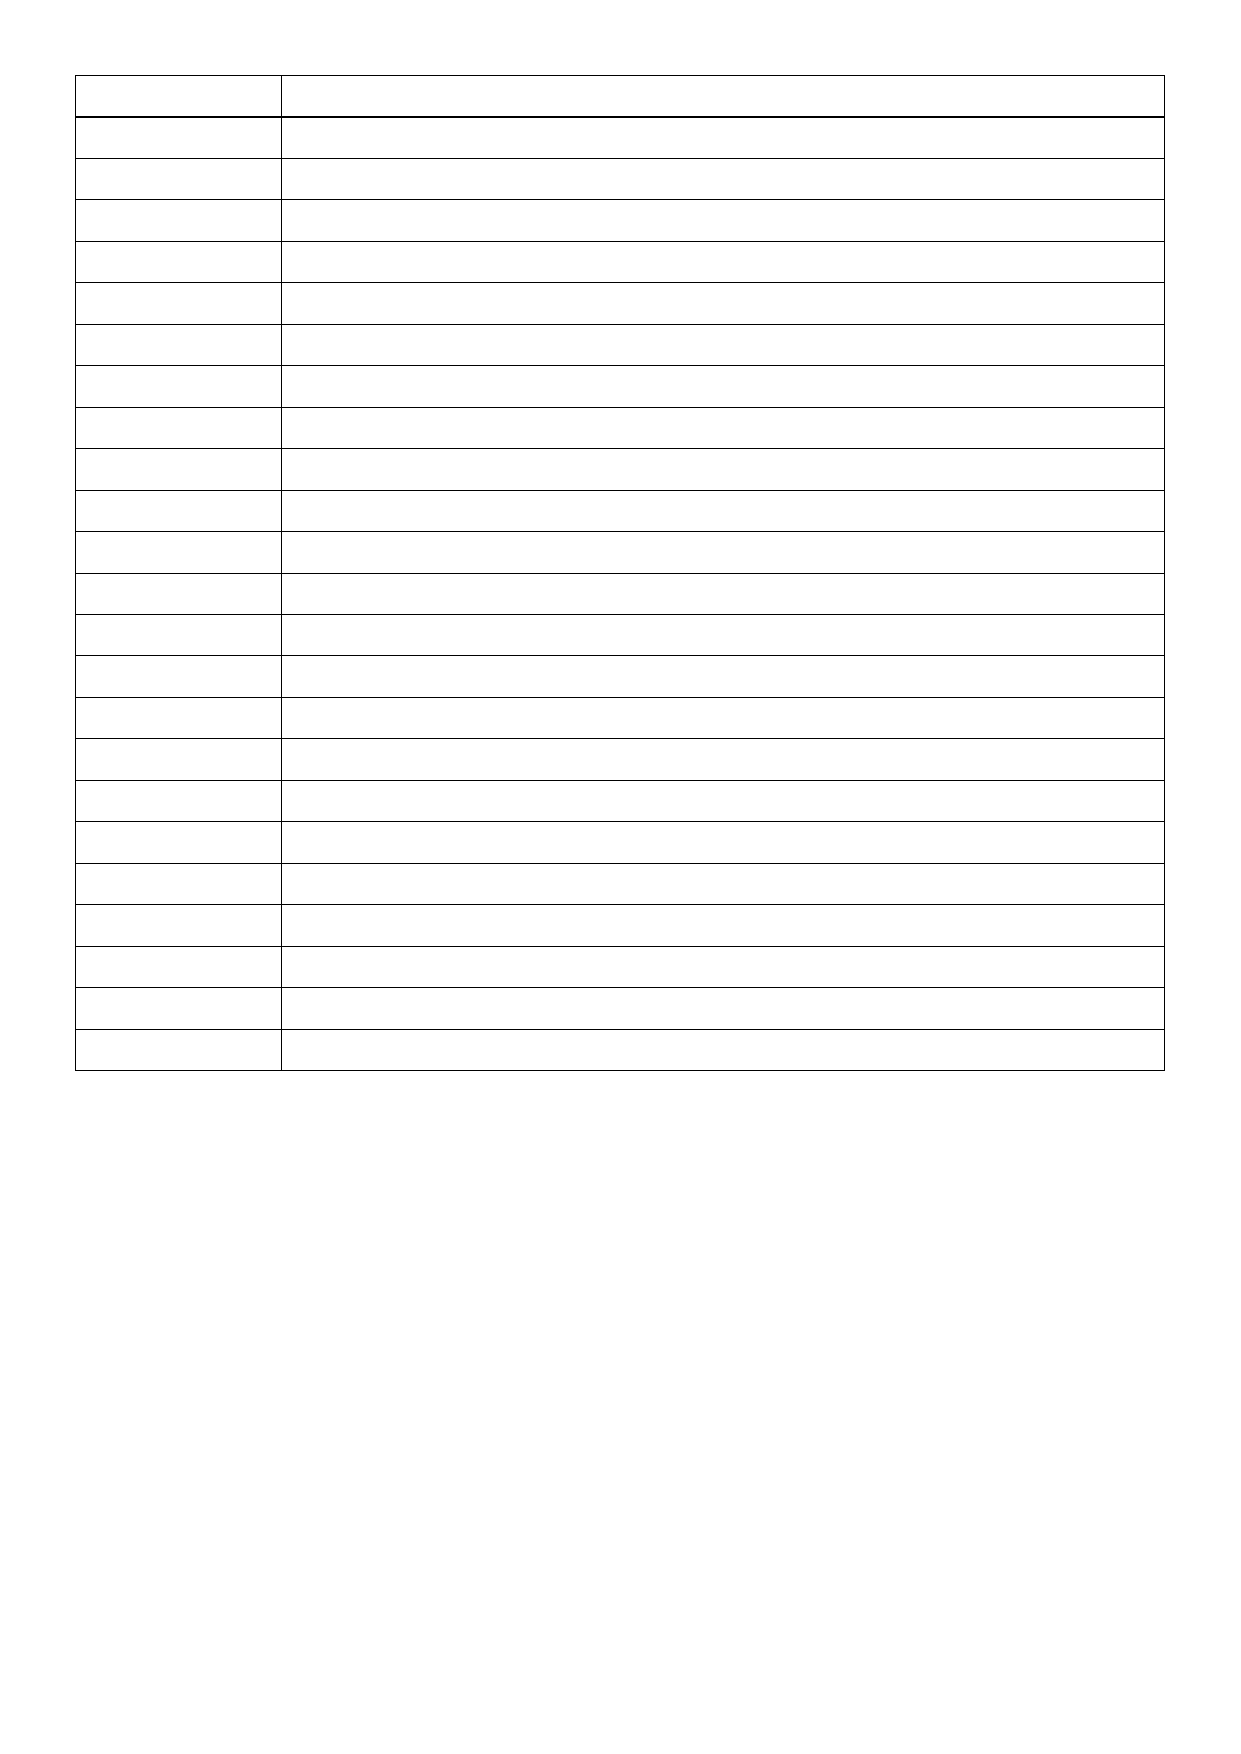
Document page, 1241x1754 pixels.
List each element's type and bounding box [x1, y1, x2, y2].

table_cell [76, 905, 281, 946]
table_cell [76, 408, 281, 448]
table_cell [76, 242, 281, 282]
table_cell [76, 781, 281, 821]
table_cell [76, 449, 281, 489]
table_cell [76, 947, 281, 987]
table_cell [282, 781, 1164, 821]
table_cell [76, 574, 281, 614]
table_cell [76, 118, 281, 158]
table_cell [282, 491, 1164, 531]
table_cell [282, 698, 1164, 738]
table_cell [76, 1030, 281, 1070]
table_cell [282, 283, 1164, 324]
table_cell [76, 200, 281, 241]
table_cell [282, 159, 1164, 199]
table_cell [282, 200, 1164, 241]
table_cell [282, 574, 1164, 614]
table_cell [76, 615, 281, 655]
table_cell [76, 76, 281, 116]
table_cell [76, 491, 281, 531]
table_cell [76, 864, 281, 904]
table_cell [282, 449, 1164, 489]
table_cell [76, 656, 281, 697]
table_cell [76, 739, 281, 780]
table_cell [282, 822, 1164, 863]
table_cell [282, 76, 1164, 116]
table_cell [282, 532, 1164, 572]
table_cell [76, 698, 281, 738]
table_cell [76, 325, 281, 365]
table_cell [282, 325, 1164, 365]
table_cell [76, 159, 281, 199]
table_cell [282, 739, 1164, 780]
table_cell [282, 988, 1164, 1028]
table_cell [76, 532, 281, 572]
table_cell [282, 118, 1164, 158]
table_cell [76, 283, 281, 324]
table_cell [282, 905, 1164, 946]
table_cell [282, 366, 1164, 407]
table_cell [282, 1030, 1164, 1070]
table_cell [282, 656, 1164, 697]
table_cell [282, 242, 1164, 282]
table_cell [282, 947, 1164, 987]
table_cell [282, 864, 1164, 904]
table_cell [76, 988, 281, 1028]
table_cell [282, 408, 1164, 448]
table_cell [76, 366, 281, 407]
table_cell [282, 615, 1164, 655]
table_cell [76, 822, 281, 863]
